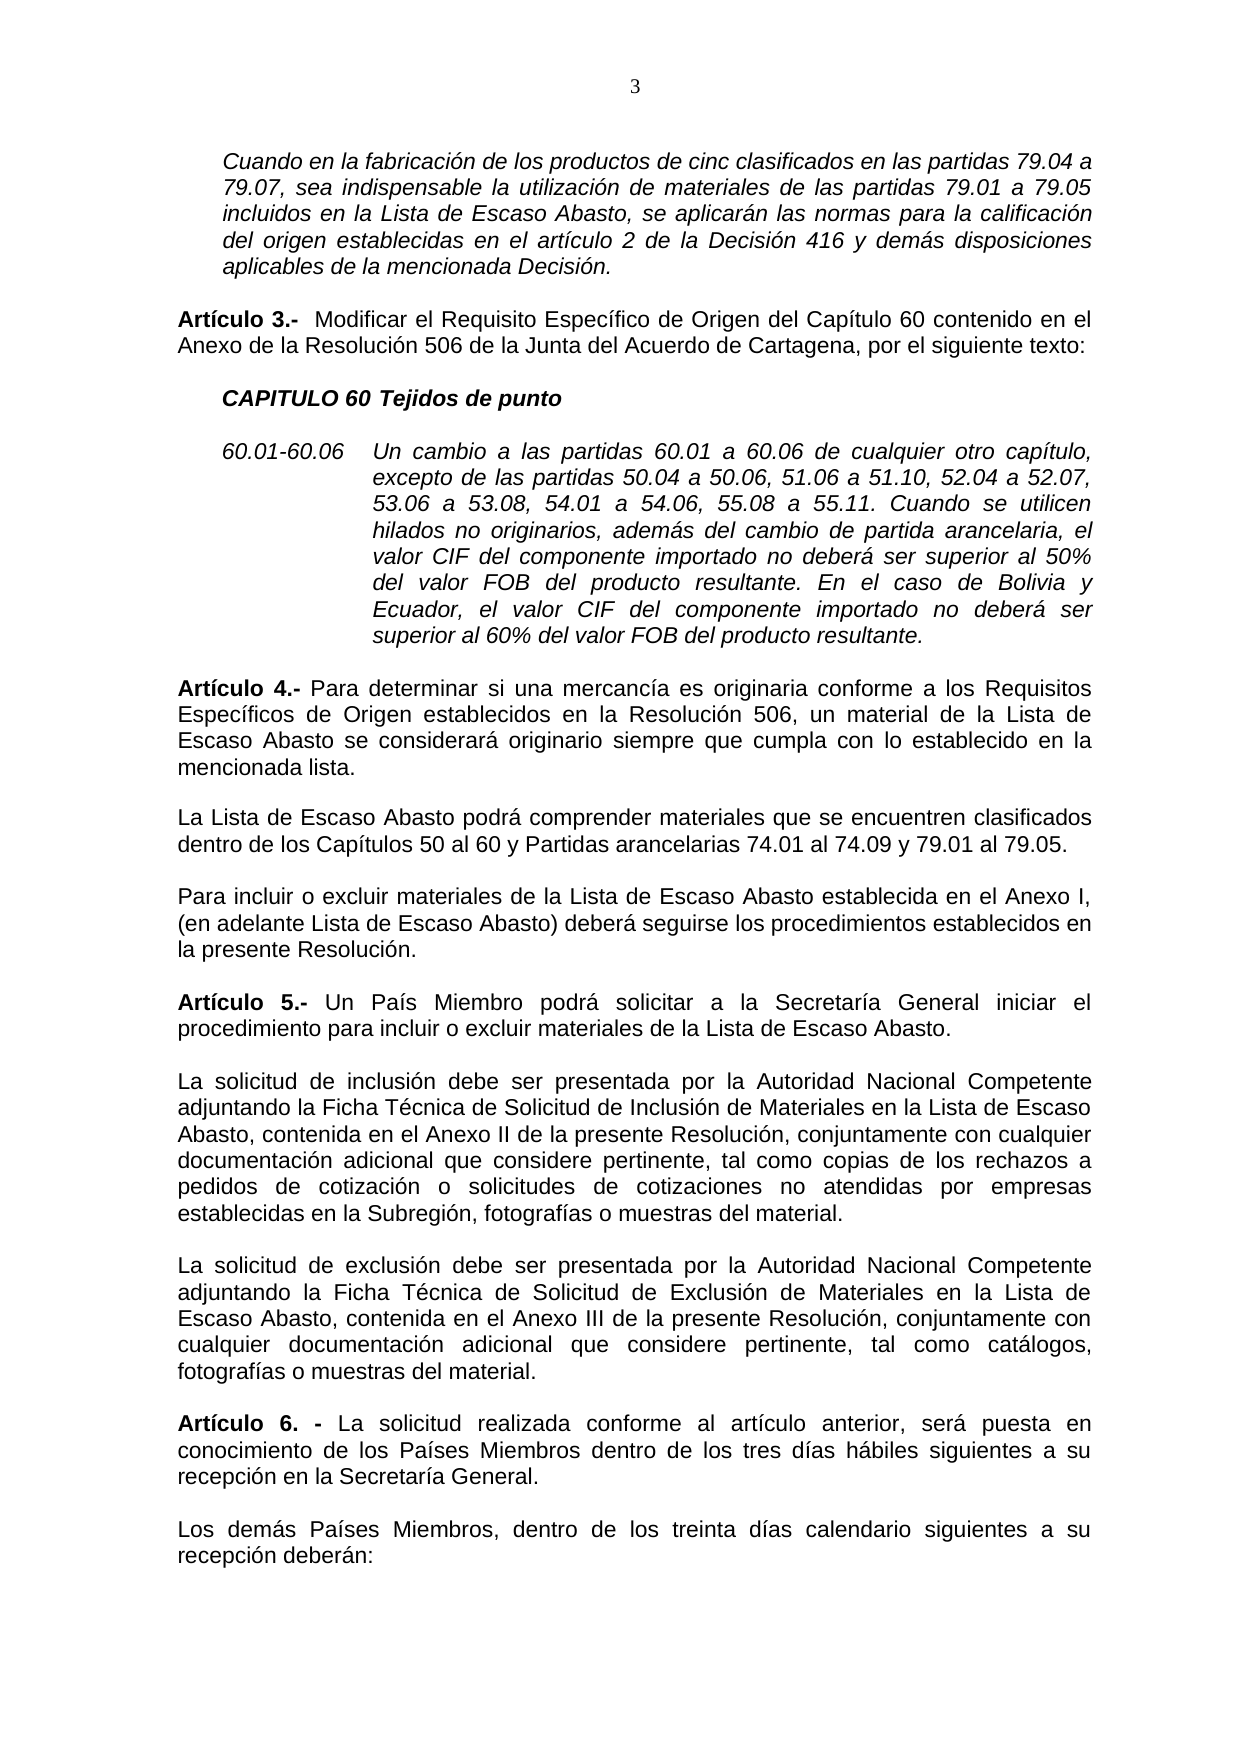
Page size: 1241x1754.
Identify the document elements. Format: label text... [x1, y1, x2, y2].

text CAPITULO 60 Tejidos de punto [222, 385, 1092, 411]
text Artículo 3.- Modificar el Requisito Específico de Origen del Capítulo 60 contenido en el Anexo de la Resolución 506 de la Junta del Acuerdo de Cartagena, por el siguiente texto: [177, 306, 1092, 358]
text Artículo 4.- Para determinar si una mercancía es originaria conforme a los Requisitos Específicos de Origen establecidos en la Resolución 506, un material de la Lista de Escaso Abasto se considerará originario siempre que cumpla con lo establecido en la mencionada lista. [177, 675, 1092, 780]
text La solicitud de exclusión debe ser presentada por la Autoridad Nacional Competente adjuntando la Ficha Técnica de Solicitud de Exclusión de Materiales en la Lista de Escaso Abasto, contenida en el Anexo III de la presente Resolución, conjuntamente con cualquier documentación adicional que considere pertinente, tal como catálogos, fotografías o muestras del material. [177, 1252, 1092, 1384]
text Para incluir o excluir materiales de la Lista de Escaso Abasto establecida en el Anexo I, (en adelante Lista de Escaso Abasto) deberá seguirse los procedimientos establecidos en la presente Resolución. [177, 883, 1092, 962]
text Artículo 5.- Un País Miembro podrá solicitar a la Secretaría General iniciar el procedimiento para incluir o excluir materiales de la Lista de Escaso Abasto. [177, 989, 1092, 1041]
text Los demás Países Miembros, dentro de los treinta días calendario siguientes a su recepción deberán: [177, 1516, 1092, 1568]
text La Lista de Escaso Abasto podrá comprender materiales que se encuentren clasificados dentro de los Capítulos 50 al 60 y Partidas arancelarias 74.01 al 74.09 y 79.01 al 79.05. [177, 804, 1092, 857]
text Artículo 6. - La solicitud realizada conforme al artículo anterior, será puesta en conocimiento de los Países Miembros dentro de los tres días hábiles siguientes a su recepción en la Secretaría General. [177, 1410, 1092, 1489]
text Cuando en la fabricación de los productos de cinc clasificados en las partidas 79.04 a 79.07, sea indispensable la utilización de materiales de las partidas 79.01 a 79.05 incluidos en la Lista de Escaso Abasto, se aplicarán las normas para la calificación del origen establecidas en el artículo 2 de la Decisión 416 y demás disposiciones aplicables de la mencionada Decisión. [222, 148, 1092, 279]
text 60.01-60.06 Un cambio a las partidas 60.01 a 60.06 de cualquier otro capítulo, excepto de las partidas 50.04 a 50.06, 51.06 a 51.10, 52.04 a 52.07, 53.06 a 53.08, 54.01 a 54.06, 55.08 a 55.11. Cuando se utilicen hilados no originarios, además del cambio de partida arancelaria, el valor CIF del componente importado no deberá ser superior al 50% del valor FOB del producto resultante. En el caso de Bolivia y Ecuador, el valor CIF del componente importado no deberá ser superior al 60% del valor FOB del producto resultante. [222, 438, 1092, 648]
text La solicitud de inclusión debe ser presentada por la Autoridad Nacional Competente adjuntando la Ficha Técnica de Solicitud de Inclusión de Materiales en la Lista de Escaso Abasto, contenida en el Anexo II de la presente Resolución, conjuntamente con cualquier documentación adicional que considere pertinente, tal como copias de los rechazos a pedidos de cotización o solicitudes de cotizaciones no atendidas por empresas establecidas en la Subregión, fotografías o muestras del material. [177, 1068, 1092, 1226]
